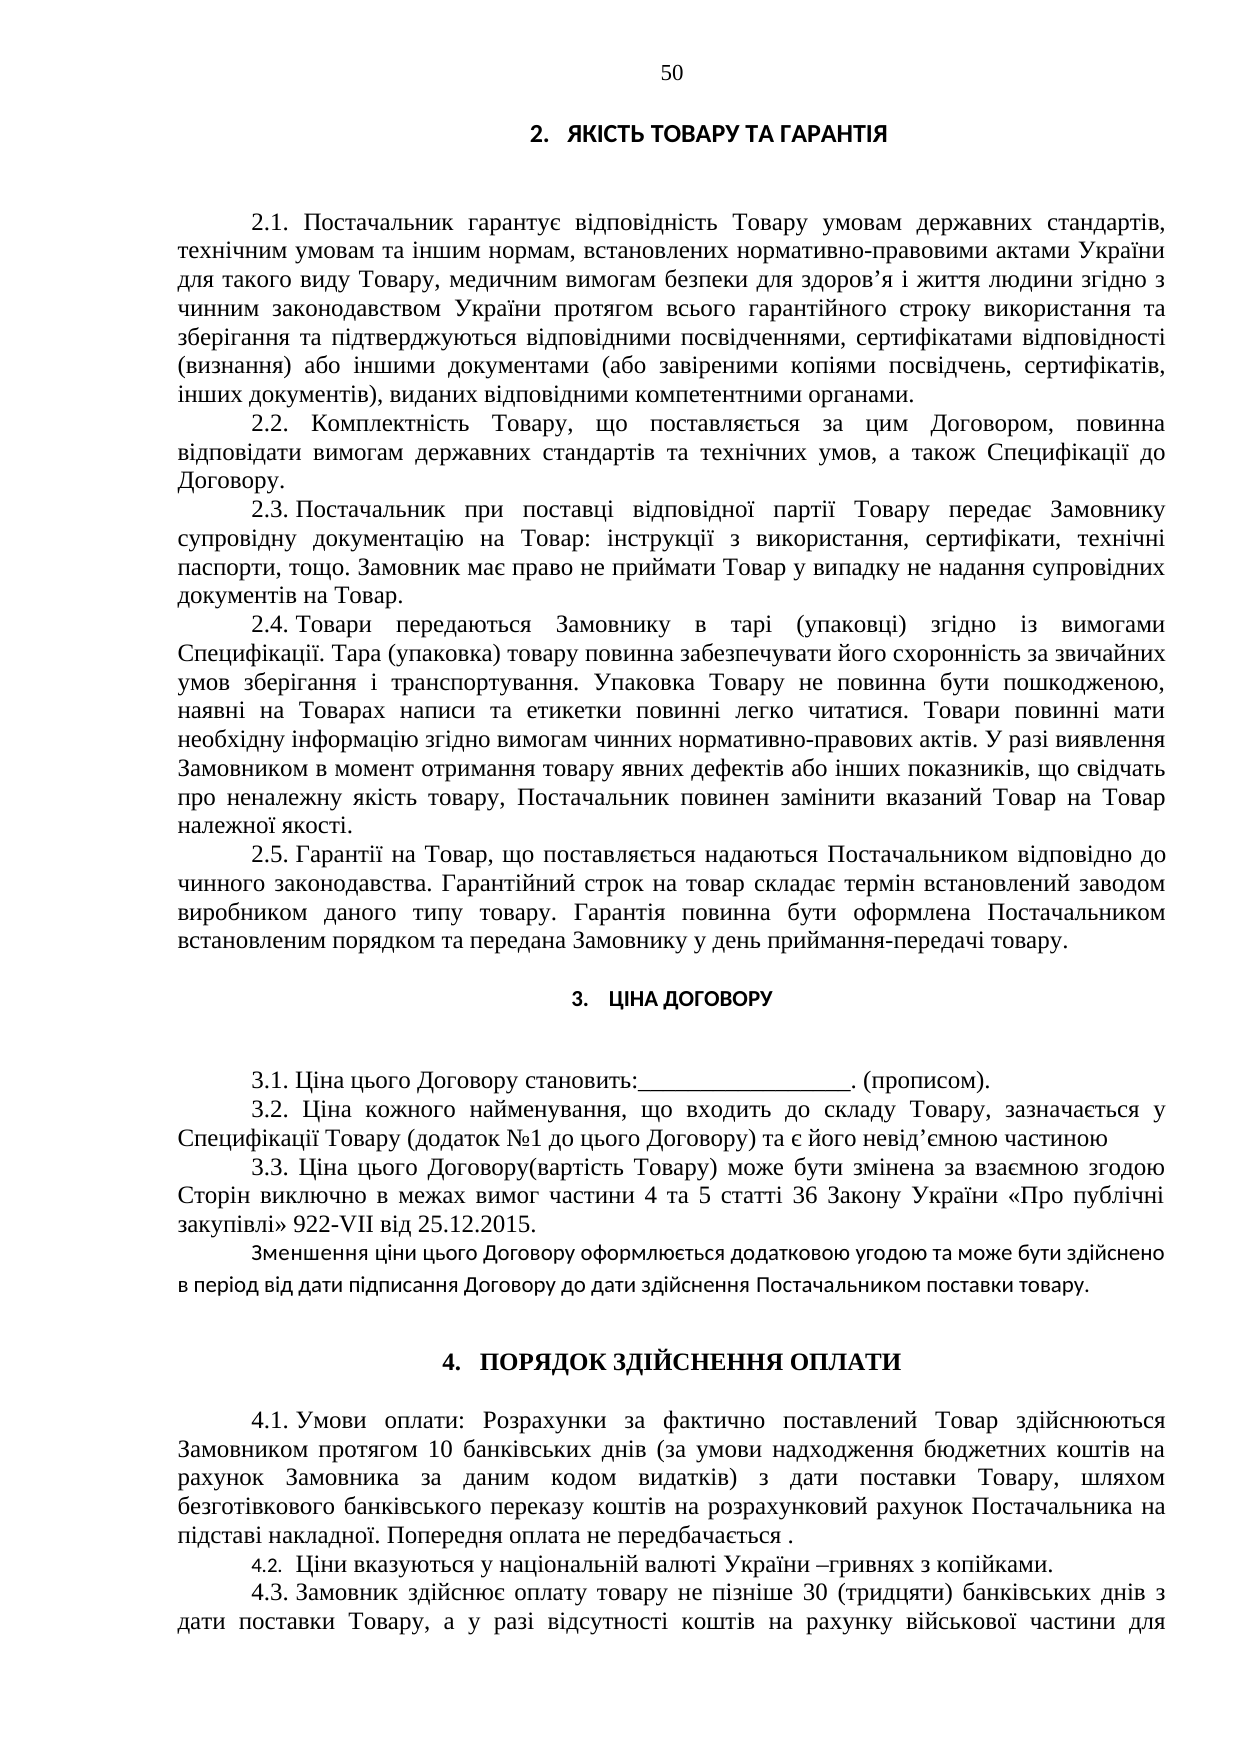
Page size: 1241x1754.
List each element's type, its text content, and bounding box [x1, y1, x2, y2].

text 2.2. Комплектність Товару, що поставляється за цим Договором, повинна відповідати вимогам державних стандартів та технічних умов, а також Специфікації до Договору. [177, 408, 1166, 494]
list Ціни вказуються у національній валюті України –гривнях з копійками. [177, 1549, 1166, 1577]
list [177, 1577, 1166, 1635]
text 3.3. Ціна цього Договору(вартість Товару) може бути змінена за взаємною згодою Сторін виключно в межах вимог частини 4 та 5 статті 36 Закону України «Про публічні закупівлі» 922-VІІ від 25.12.2015. [177, 1152, 1166, 1238]
list Гарантії на Товар, що поставляється надаються Постачальником відповідно до чинного законодавства. Гарантійний строк на товар складає термін встановлений заводом виробником даного типу товару. Гарантія повинна бути оформлена Постачальником встановленим порядком та передана Замовнику у день приймання-передачі товару. [177, 839, 1166, 954]
text 3.1. Ціна цього Договору становить:_________________. (прописом). [177, 1066, 1166, 1094]
list ЯКІСТЬ ТОВАРУ ТА ГАРАНТІЯ [251, 117, 1166, 149]
list Товари передаються Замовнику в тарі (упаковці) згідно із вимогами Специфікації. Тара (упаковка) товару повинна забезпечувати його схоронність за звичайних умов зберігання і транспортування. Упаковка Товару не повинна бути пошкодженою, наявні на Товарах написи та етикетки повинні легко читатися. Товари повинні мати необхідну інформацію згідно вимогам чинних нормативно-правових актів. У разі виявлення Замовником в момент отримання товару явних дефектів або інших показників, що свідчать про неналежну якість товару, Постачальник повинен замінити вказаний Товар на Товар належної якості. [177, 609, 1166, 839]
list Умови оплати: Розрахунки за фактично поставлений Товар здійснюються Замовником протягом 10 банківських днів (за умови надходження бюджетних коштів на рахунок Замовника за даним кодом видатків) з дати поставки Товару, шляхом безготівкового банківського переказу коштів на розрахунковий рахунок Постачальника на підставі накладної. Попередня оплата не передбачається . [177, 1405, 1166, 1549]
text Зменшення ціни цього Договору оформлюється додатковою угодою та може бути здійснено в період від дати підписання Договору до дати здійснення Постачальником поставки товару. [177, 1238, 1166, 1298]
text 3.2. Ціна кожного найменування, що входить до складу Товару, зазначається у Специфікації Товару (додаток №1 до цього Договору) та є його невід’ємною частиною [177, 1094, 1166, 1152]
list ЦІНА ДОГОВОРУ [177, 984, 1166, 1013]
text 2.1. Постачальник гарантує відповідність Товару умовам державних стандартів, технічним умовам та іншим нормам, встановлених нормативно-правовими актами України для такого виду Товару, медичним вимогам безпеки для здоров’я і життя людини згідно з чинним законодавством України протягом всього гарантійного строку використання та зберігання та підтверджуються відповідними посвідченнями, сертифікатами відповідності (визнання) або іншими документами (або завіреними копіями посвідчень, сертифікатів, інших документів), виданих відповідними компетентними органами. [177, 207, 1166, 408]
list ПОРЯДОК ЗДІЙСНЕННЯ ОПЛАТИ [177, 1347, 1166, 1376]
list Постачальник при поставці відповідної партії Товару передає Замовнику супровідну документацію на Товар: інструкції з використання, сертифікати, технічні паспорти, тощо. Замовник має право не приймати Товар у випадку не надання супровідних документів на Товар. [177, 494, 1166, 609]
